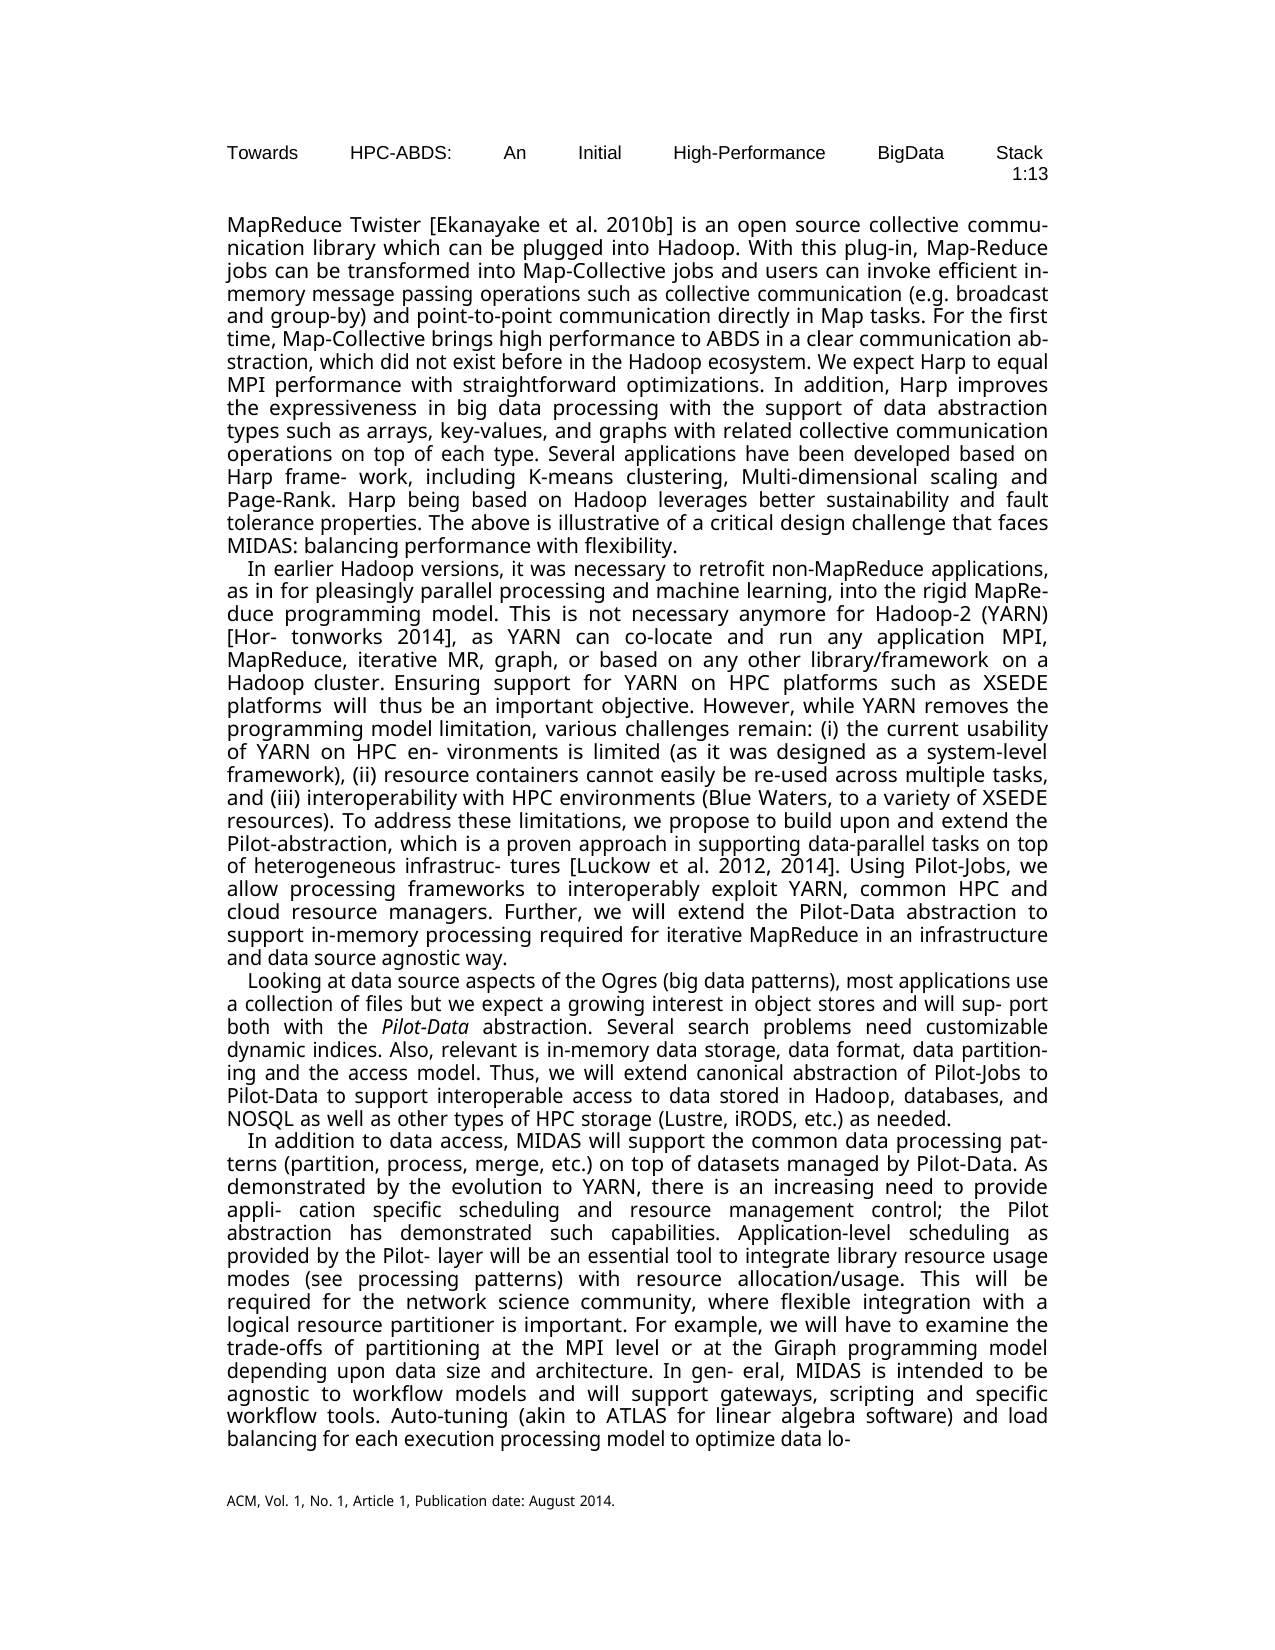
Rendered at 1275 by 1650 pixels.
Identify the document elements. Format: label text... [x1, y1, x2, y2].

text In earlier Hadoop versions, it was necessary to retrofit non-MapReduce applications, as in for pleasingly parallel processing and machine learning, into the rigid MapRe- duce programming model. This is not necessary anymore for Hadoop-2 (YARN) [Hor- tonworks 2014], as YARN can co-locate and run any application MPI, MapReduce, iterative MR, graph, or based on any other library/framework on a Hadoop cluster. Ensuring support for YARN on HPC platforms such as XSEDE platforms will thus be an important objective. However, while YARN removes the programming model limitation, various challenges remain: (i) the current usability of YARN on HPC en- vironments is limited (as it was designed as a system-level framework), (ii) resource containers cannot easily be re-used across multiple tasks, and (iii) interoperability with HPC environments (Blue Waters, to a variety of XSEDE resources). To address these limitations, we propose to build upon and extend the Pilot-abstraction, which is a proven approach in supporting data-parallel tasks on top of heterogeneous infrastruc- tures [Luckow et al. 2012, 2014]. Using Pilot-Jobs, we allow processing frameworks to interoperably exploit YARN, common HPC and cloud resource managers. Further, we will extend the Pilot-Data abstraction to support in-memory processing required for iterative MapReduce in an infrastructure and data source agnostic way. [227, 558, 1048, 970]
text Looking at data source aspects of the Ogres (big data patterns), most applications use a collection of files but we expect a growing interest in object stores and will sup- port both with the Pilot-Data abstraction. Several search problems need customizable dynamic indices. Also, relevant is in-memory data storage, data format, data partition- ing and the access model. Thus, we will extend canonical abstraction of Pilot-Jobs to Pilot-Data to support interoperable access to data stored in Hadoop, databases, and NOSQL as well as other types of HPC storage (Lustre, iRODS, etc.) as needed. [227, 970, 1048, 1131]
text In addition to data access, MIDAS will support the common data processing pat- terns (partition, process, merge, etc.) on top of datasets managed by Pilot-Data. As demonstrated by the evolution to YARN, there is an increasing need to provide appli- cation specific scheduling and resource management control; the Pilot abstraction has demonstrated such capabilities. Application-level scheduling as provided by the Pilot- layer will be an essential tool to integrate library resource usage modes (see processing patterns) with resource allocation/usage. This will be required for the network science community, where flexible integration with a logical resource partitioner is important. For example, we will have to examine the trade-offs of partitioning at the MPI level or at the Giraph programming model depending upon data size and architecture. In gen- eral, MIDAS is intended to be agnostic to workflow models and will support gateways, scripting and specific workflow tools. Auto-tuning (akin to ATLAS for linear algebra software) and load balancing for each execution processing model to optimize data lo- [227, 1131, 1048, 1451]
text ACM, Vol. 1, No. 1, Article 1, Publication date: August 2014. [227, 1491, 631, 1511]
text MapReduce Twister [Ekanayake et al. 2010b] is an open source collective commu- nication library which can be plugged into Hadoop. With this plug-in, Map-Reduce jobs can be transformed into Map-Collective jobs and users can invoke efficient in- memory message passing operations such as collective communication (e.g. broadcast and group-by) and point-to-point communication directly in Map tasks. For the first time, Map-Collective brings high performance to ABDS in a clear communication ab- straction, which did not exist before in the Hadoop ecosystem. We expect Harp to equal MPI performance with straightforward optimizations. In addition, Harp improves the expressiveness in big data processing with the support of data abstraction types such as arrays, key-values, and graphs with related collective communication operations on top of each type. Several applications have been developed based on Harp frame- work, including K-means clustering, Multi-dimensional scaling and Page-Rank. Harp being based on Hadoop leverages better sustainability and fault tolerance properties. The above is illustrative of a critical design challenge that faces MIDAS: balancing performance with flexibility. [227, 214, 1048, 558]
text Towards HPC-ABDS: An Initial High-Performance BigData Stack 1:13 [227, 142, 1049, 185]
